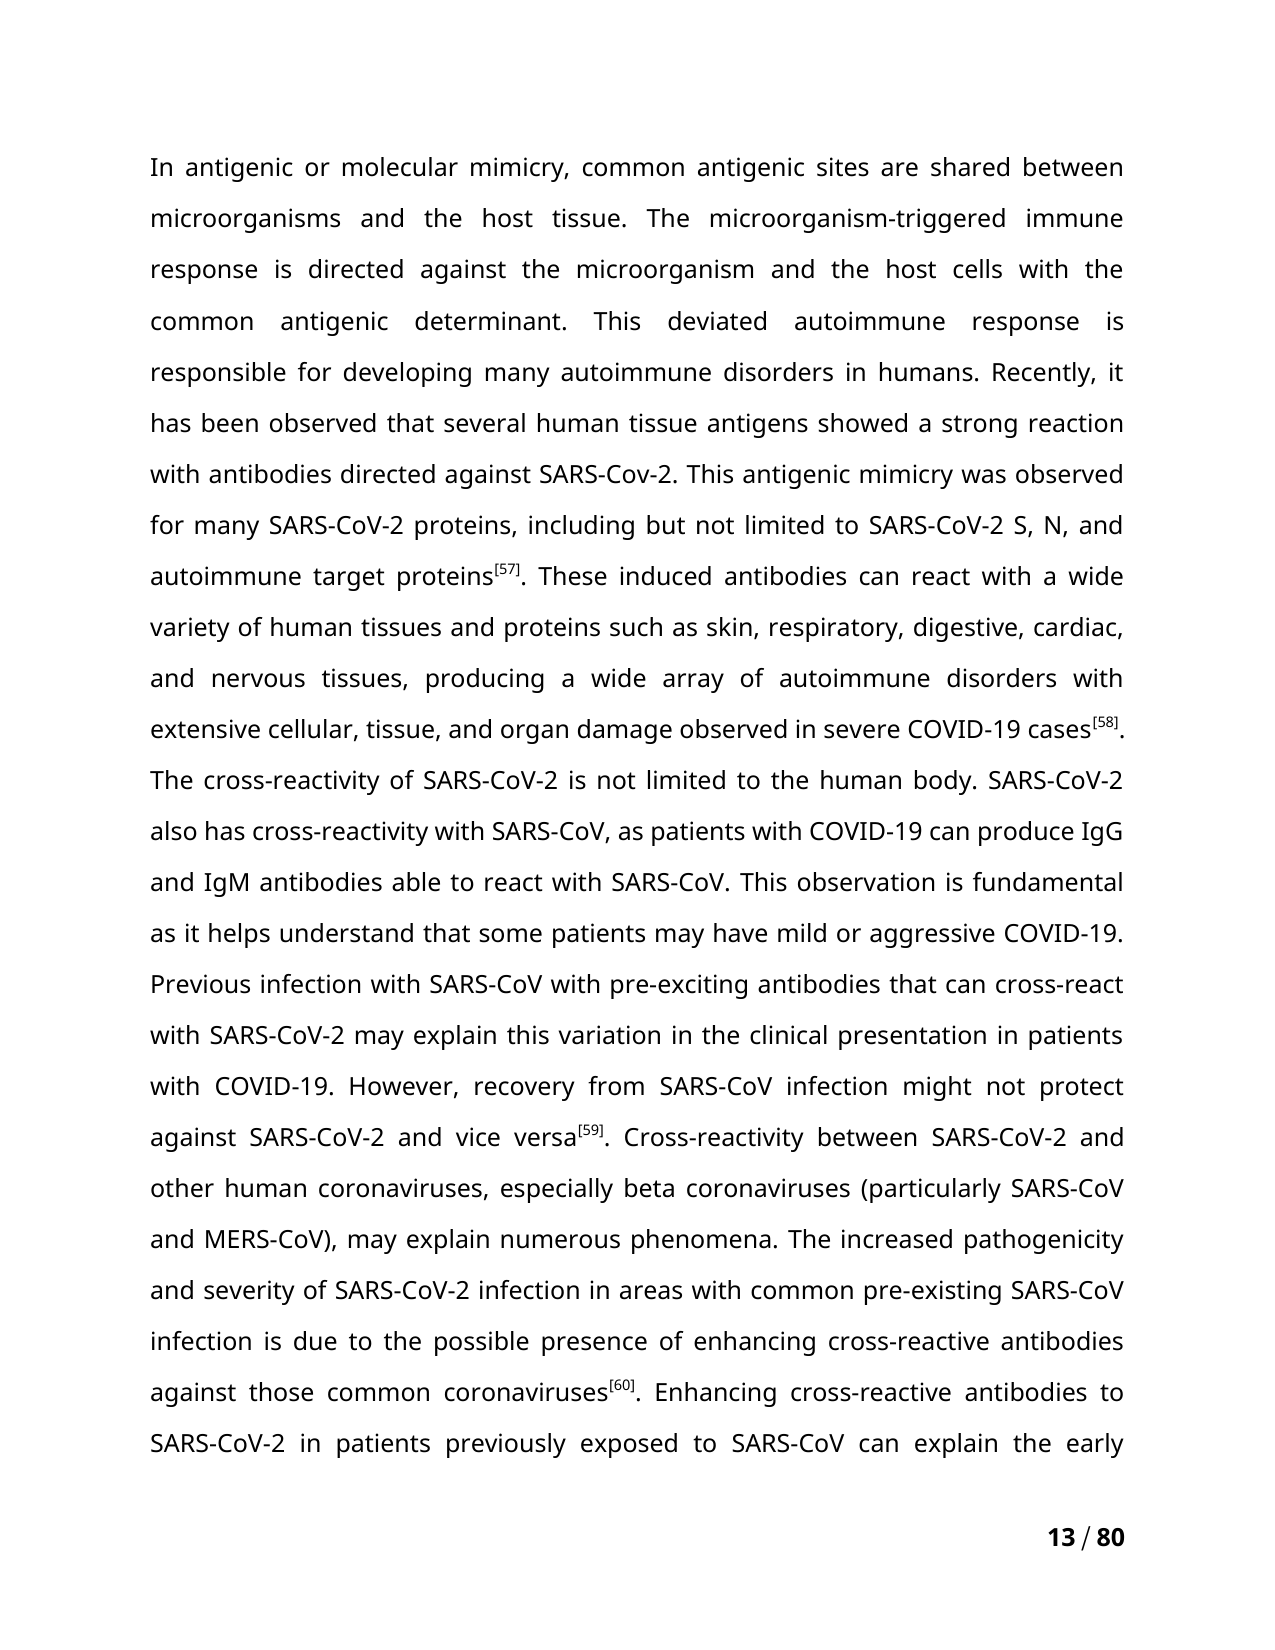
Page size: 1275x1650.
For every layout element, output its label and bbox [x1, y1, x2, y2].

text [150, 150, 1125, 1460]
